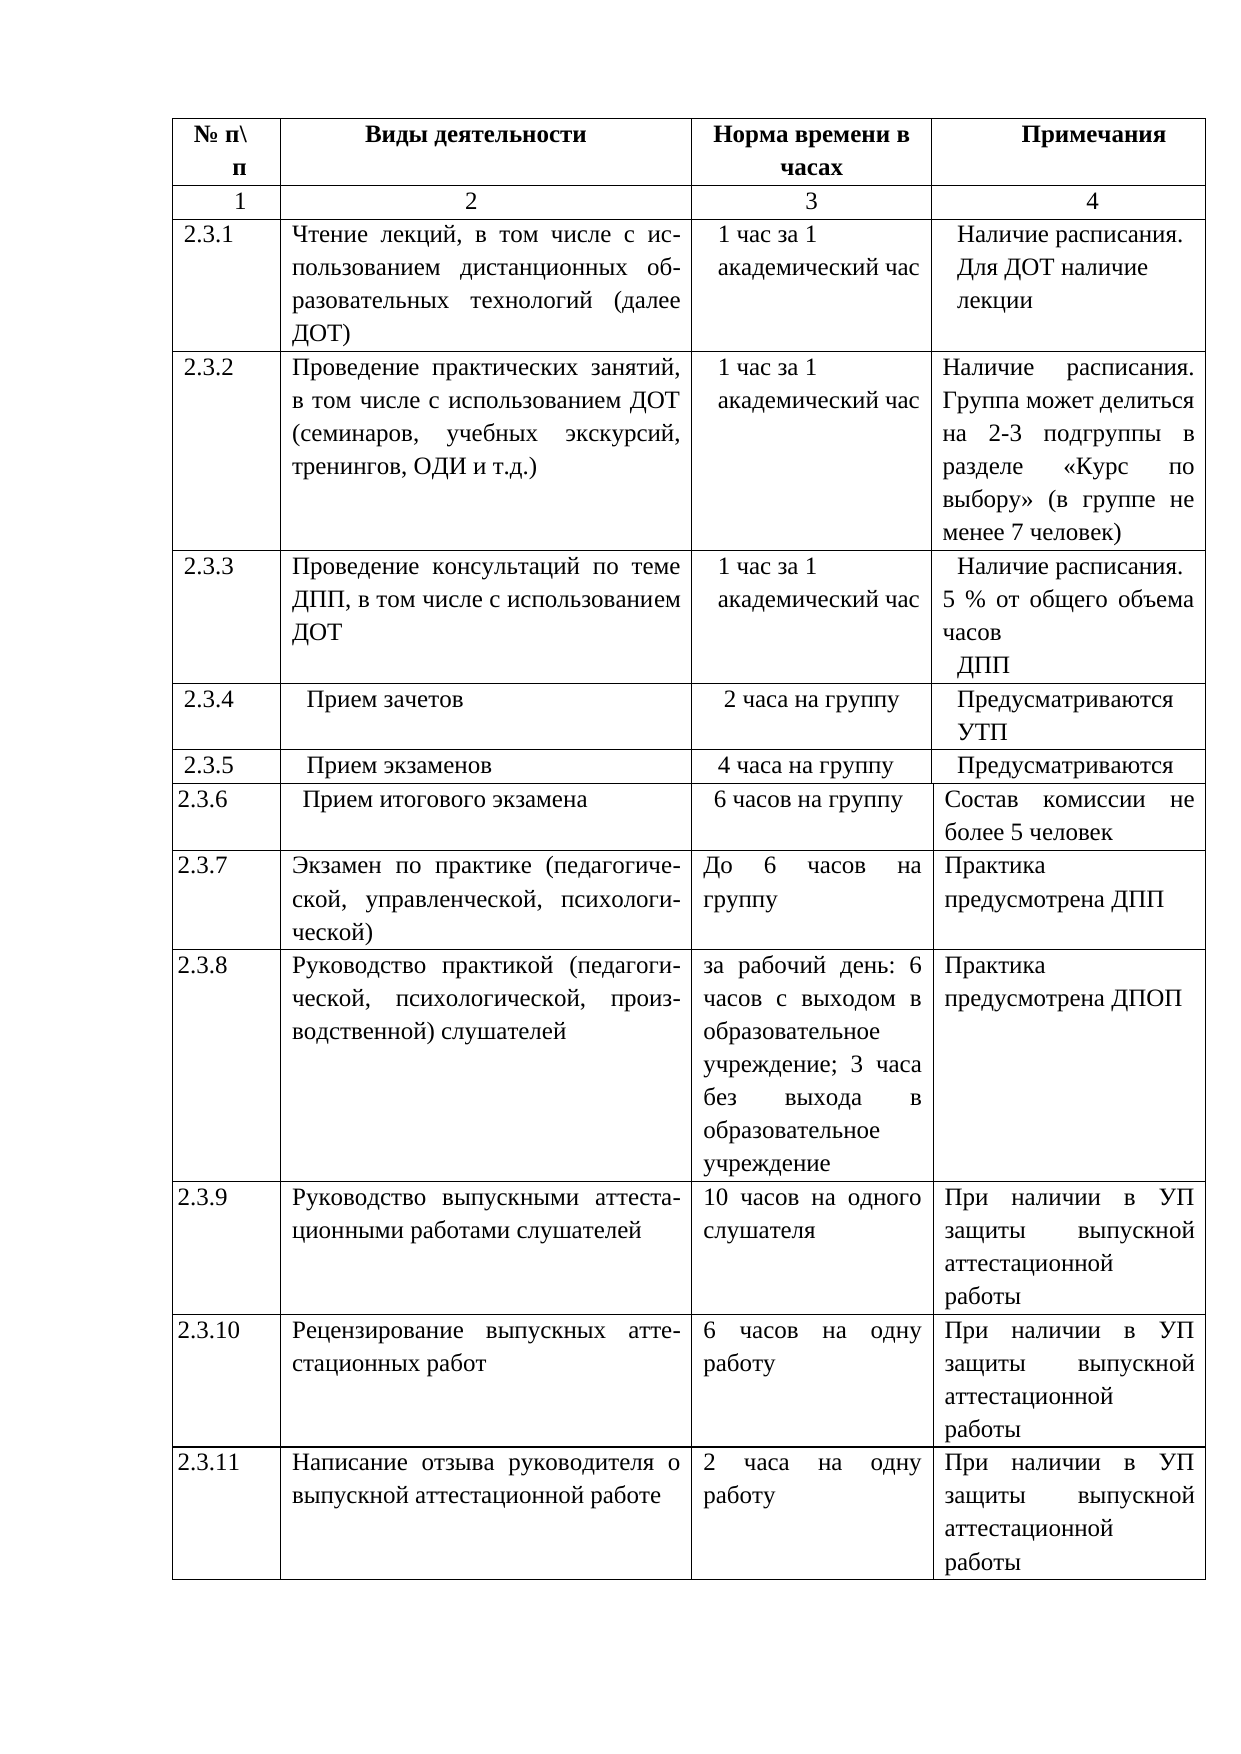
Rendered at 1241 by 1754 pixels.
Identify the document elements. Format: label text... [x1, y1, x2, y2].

table_cell 10 часов на одного слушателя [692, 1182, 933, 1314]
table_cell 2.3.2 [173, 352, 280, 550]
table_cell Написание отзыва руководителя о выпускной аттестационной работе [281, 1448, 691, 1579]
table_cell 2.3.3 [173, 551, 280, 683]
table_cell Наличие расписания. Для ДОТ наличие лекции [932, 220, 1205, 351]
table_cell 4 [932, 186, 1205, 218]
table_cell 2.3.4 [173, 684, 280, 749]
table_cell Наличие расписания. 5 % от общего объема часов ДПП [932, 551, 1205, 683]
table_cell 2.3.9 [173, 1182, 280, 1314]
table_cell за рабочий день: 6 часов с выходом в образовательное учреждение; 3 часа без выхода в образовательное учреждение [692, 950, 933, 1181]
table_cell 2.3.5 [173, 750, 280, 783]
table_cell 2 [281, 186, 691, 218]
table_cell 2.3.1 [173, 220, 280, 351]
table_cell Руководство выпускными аттестационными работами слушателей [281, 1182, 691, 1314]
table_header Примечания [932, 119, 1205, 185]
table_cell Практика предусмотрена ДПП [934, 851, 1205, 949]
table_cell 6 часов на группу [692, 784, 933, 849]
table_cell 1 час за 1 академический час [692, 220, 931, 351]
table_header Норма времени в часах [692, 119, 931, 185]
table_cell Предусматриваются УТП [932, 684, 1205, 749]
table_cell Состав комиссии не более 5 человек [934, 784, 1205, 849]
table_cell 2.3.10 [173, 1315, 280, 1446]
table_cell Рецензирование выпускных аттестационных работ [281, 1315, 691, 1446]
table_cell Проведение практических занятий, в том числе с использованием ДОТ (семинаров, учебных экскурсий, тренингов, ОДИ и т.д.) [281, 352, 691, 550]
table_cell При наличии в УП защиты выпускной аттестационной работы [934, 1182, 1205, 1314]
table_cell Прием зачетов [281, 684, 691, 749]
table_cell Прием итогового экзамена [281, 784, 691, 849]
table_cell Предусматриваются [932, 750, 1205, 783]
table_header Виды деятельности [281, 119, 691, 185]
table_cell 1 [173, 186, 280, 218]
table_cell 1 час за 1 академический час [692, 551, 931, 683]
table_cell Проведение консультаций по теме ДПП, в том числе с использованием ДОТ [281, 551, 691, 683]
table_cell 2.3.11 [173, 1448, 280, 1579]
table_cell Практика предусмотрена ДПОП [934, 950, 1205, 1181]
table_cell 2.3.8 [173, 950, 280, 1181]
table_cell 2 часа на одну работу [692, 1448, 933, 1579]
table_cell До 6 часов на группу [692, 851, 933, 949]
table_cell 3 [692, 186, 931, 218]
table_cell При наличии в УП защиты выпускной аттестационной работы [934, 1315, 1205, 1446]
table_cell 2.3.7 [173, 851, 280, 949]
table_cell Прием экзаменов [281, 750, 691, 783]
table_cell Чтение лекций, в том числе с использованием дистанционных образовательных технологий (далее ДОТ) [281, 220, 691, 351]
table_cell Наличие расписания. Группа может делиться на 2-3 подгруппы в разделе «Курс по выбору» (в группе не менее 7 человек) [932, 352, 1205, 550]
table_header № п\п [173, 119, 280, 185]
table_cell При наличии в УП защиты выпускной аттестационной работы [934, 1448, 1205, 1579]
table_cell 4 часа на группу [692, 750, 931, 783]
table_cell 1 час за 1 академический час [692, 352, 931, 550]
table_cell 2.3.6 [173, 784, 280, 849]
table_cell 6 часов на одну работу [692, 1315, 933, 1446]
table_cell Экзамен по практике (педагогической, управленческой, психологической) [281, 851, 691, 949]
table_cell 2 часа на группу [692, 684, 931, 749]
table_cell Руководство практикой (педагогической, психологической, производственной) слушателей [281, 950, 691, 1181]
